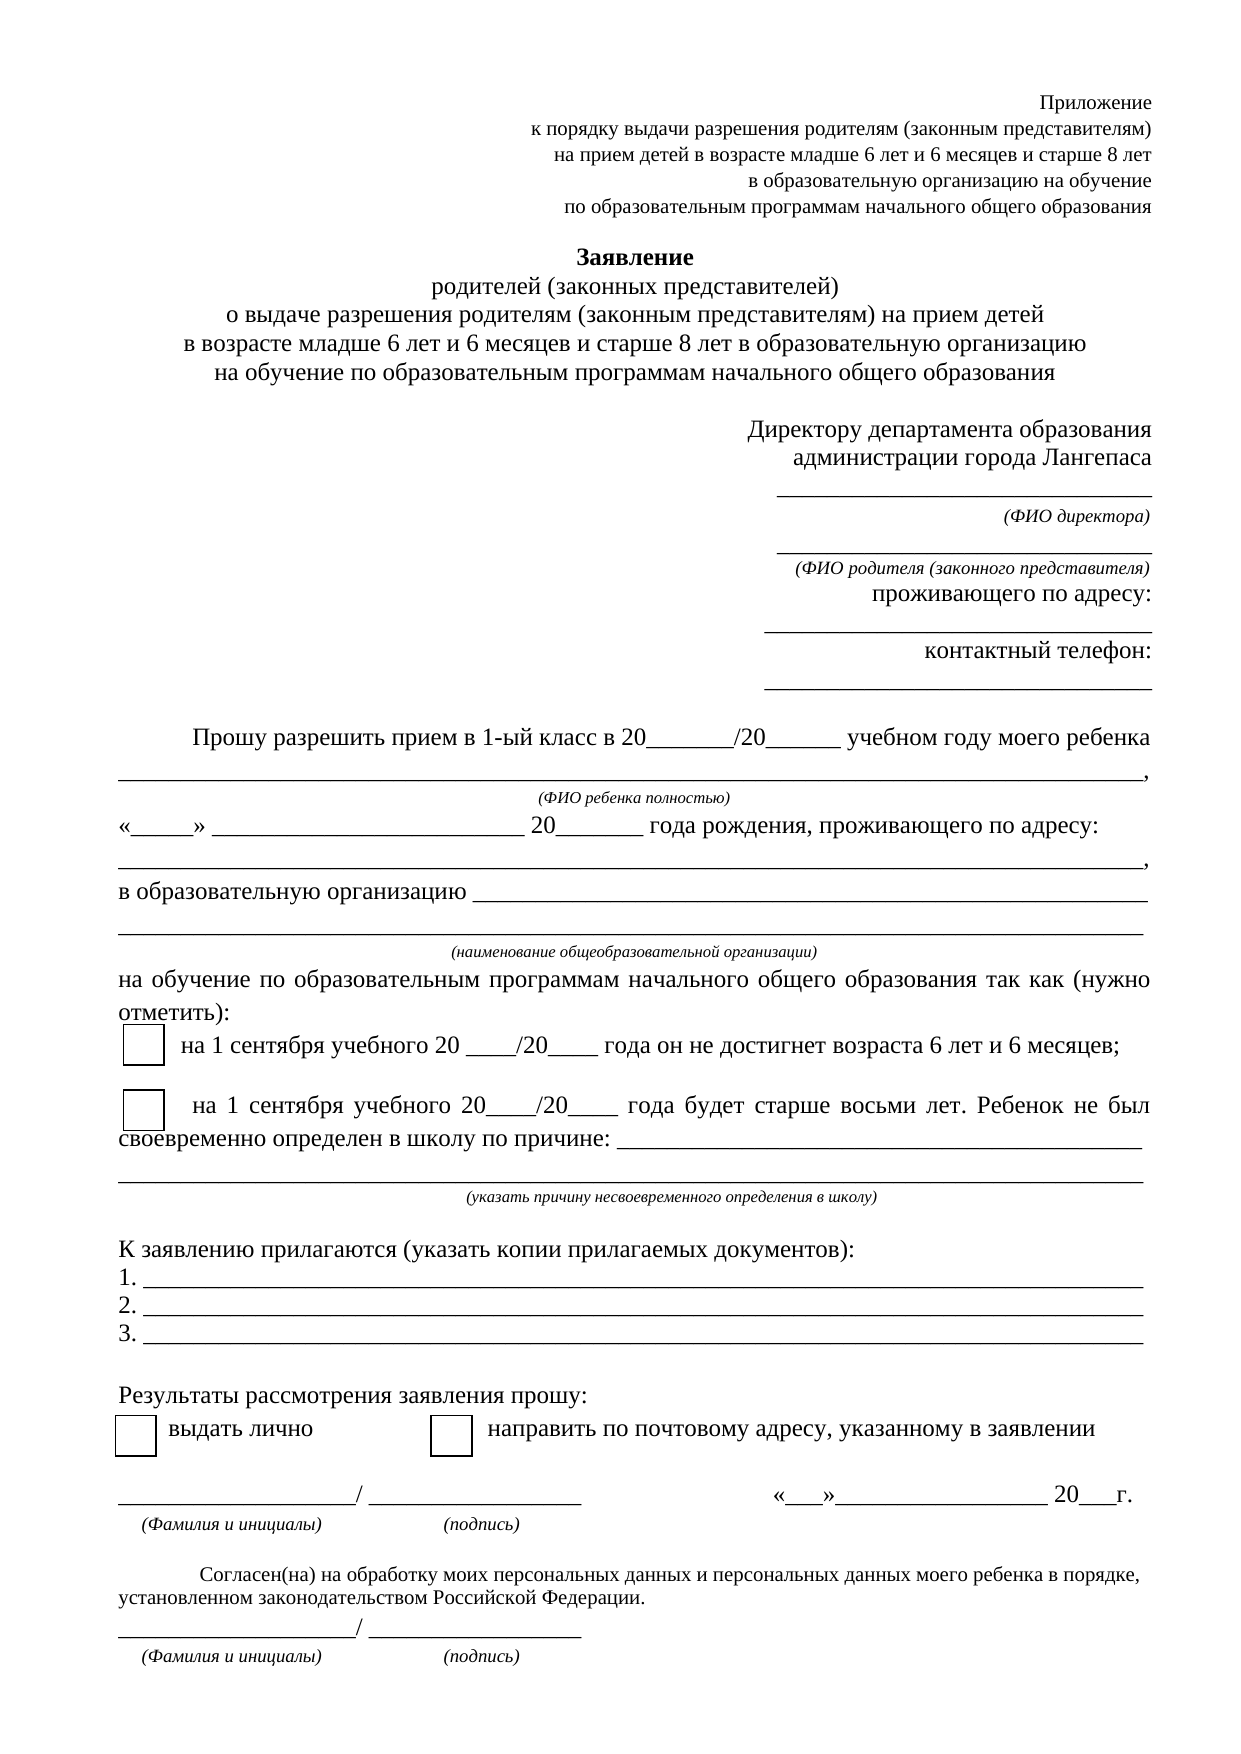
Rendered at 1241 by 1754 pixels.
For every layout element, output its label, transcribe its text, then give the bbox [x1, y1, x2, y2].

text выдать лично направить по почтовому адресу, указанному в заявлении [118, 1413, 1152, 1442]
text (наименование общеобразовательной организации) [118, 942, 1152, 961]
text ______________________________ [118, 471, 1152, 500]
text Директору департамента образования [118, 414, 1152, 443]
text «_____» _________________________ 20_______ года рождения, проживающего по адресу: __________________________________________________________________________________, [118, 810, 1152, 872]
text ___________________/ _________________ [118, 1612, 1152, 1641]
text в образовательную организацию на обучение [118, 167, 1152, 193]
text в возрасте младше 6 лет и 6 месяцев и старше 8 лет в образовательную организацию [118, 328, 1152, 357]
text _______________________________ [118, 665, 1152, 693]
text К заявлению прилагаются (указать копии прилагаемых документов): [118, 1234, 1152, 1263]
text Заявление [118, 243, 1152, 271]
text к порядку выдачи разрешения родителям (законным представителям) [118, 115, 1152, 141]
text 2. ________________________________________________________________________________ [118, 1291, 1152, 1319]
text на 1 сентября учебного 20____/20____ года будет старше восьми лет. Ребенок не был своевременно определен в школу по причине: __________________________________________ [118, 1091, 1152, 1152]
text _______________________________ [118, 607, 1152, 636]
text о выдаче разрешения родителям (законным представителям) на прием детей [118, 300, 1152, 328]
text Результаты рассмотрения заявления прошу: [118, 1380, 1152, 1409]
text (указать причину несвоевременного определения в школу) [466, 1189, 1152, 1206]
text Приложение [118, 89, 1152, 115]
text по образовательным программам начального общего образования [118, 193, 1152, 219]
text контактный телефон: [118, 636, 1152, 665]
text в образовательную организацию ______________________________________________________ [118, 876, 1152, 904]
text (ФИО ребенка полностью) [118, 788, 1152, 807]
text __________________________________________________________________________________ [118, 1157, 1152, 1185]
text (Фамилия и инициалы) (подпись) [118, 1512, 1152, 1534]
text 1. ________________________________________________________________________________ [118, 1263, 1152, 1291]
text на прием детей в возрасте младше 6 лет и 6 месяцев и старше 8 лет [118, 141, 1152, 167]
text на 1 сентября учебного 20 ____/20____ года он не достигнет возраста 6 лет и 6 месяцев; [165, 1030, 1152, 1059]
text __________________________________________________________________________________ [118, 909, 1152, 938]
text (Фамилия и инициалы) (подпись) [118, 1645, 1152, 1667]
text проживающего по адресу: [118, 579, 1152, 607]
text родителей (законных представителей) [118, 271, 1152, 300]
text 3. ________________________________________________________________________________ [118, 1319, 1152, 1347]
text Согласен(на) на обработку моих персональных данных и персональных данных моего ребенка в порядке, установленном законодательством Российской Федерации. [118, 1563, 1152, 1609]
text (ФИО директора) [118, 500, 1152, 528]
text (ФИО родителя (законного представителя) [118, 557, 1152, 579]
text на обучение по образовательным программам начального общего образования [118, 357, 1152, 386]
text на обучение по образовательным программам начального общего образования так как (нужно отметить): [118, 964, 1152, 1026]
text Прошу разрешить прием в 1-ый класс в 20_______/20______ учебном году моего ребенка __________________________________________________________________________________, [118, 722, 1152, 783]
text администрации города Лангепаса [118, 443, 1152, 471]
text ___________________/ _________________ «___»_________________ 20___г. [118, 1479, 1152, 1508]
text ______________________________ [118, 528, 1152, 557]
